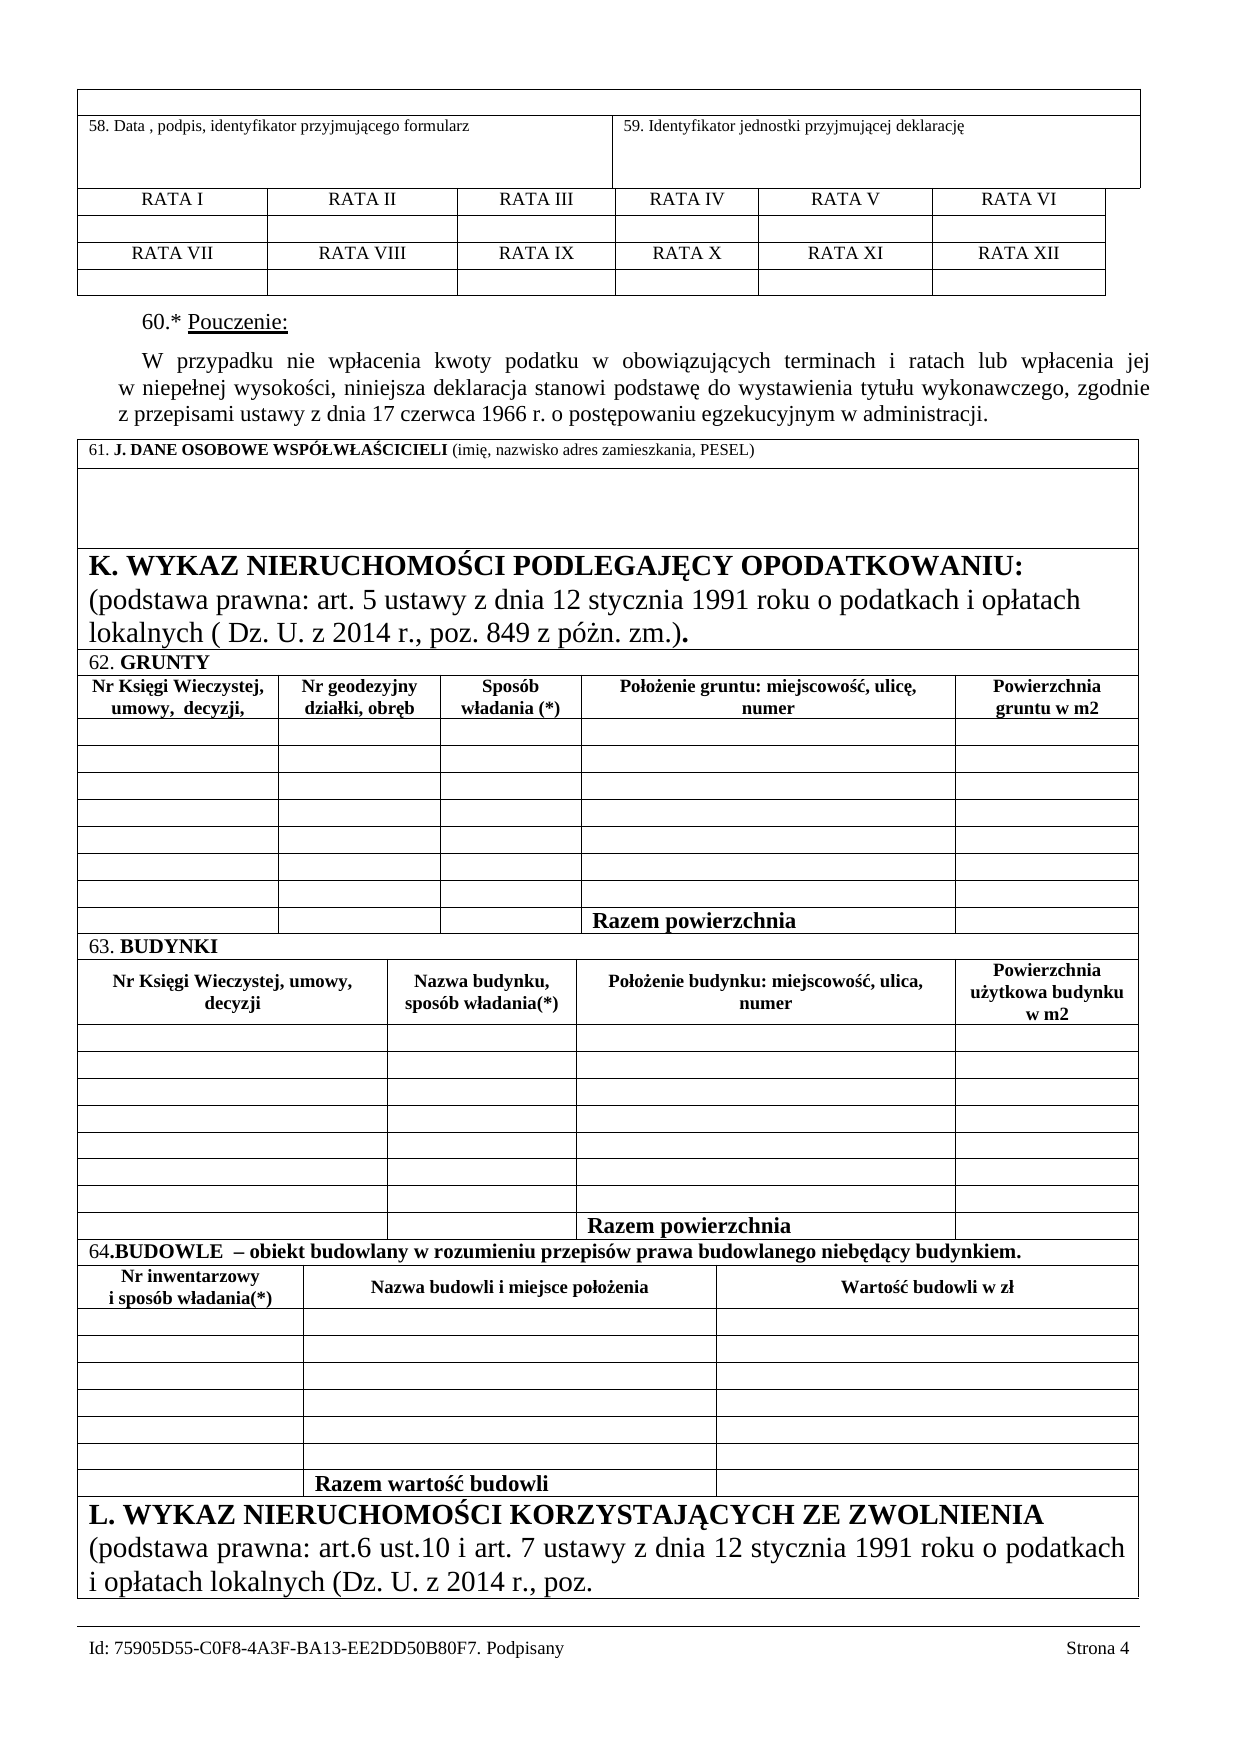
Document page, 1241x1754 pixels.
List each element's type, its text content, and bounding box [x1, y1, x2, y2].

table_cell 58. Data , podpis, identyfikator przyjmującego formularz [78, 116, 612, 188]
table_cell Nazwa budowli i miejsce położenia [304, 1266, 716, 1308]
table_cell [956, 1052, 1138, 1078]
table_cell [78, 827, 278, 853]
table_header 61. J. DANE OSOBOWE WSPÓŁWŁAŚCICIELI (imię, nazwisko adres zamieszkania, PESEL) [78, 440, 1138, 468]
table_cell [78, 800, 278, 826]
table_cell [717, 1363, 1138, 1389]
table_cell Położenie gruntu: miejscowość, ulicę, numer [582, 676, 955, 718]
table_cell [78, 1497, 1138, 1597]
table_cell [78, 270, 267, 295]
table_cell [388, 1213, 576, 1239]
table_cell [933, 216, 1105, 242]
table_cell [441, 881, 581, 906]
table_cell [956, 827, 1138, 853]
table_cell [582, 719, 955, 745]
table_cell RATA VI [933, 189, 1105, 215]
table_cell [956, 1159, 1138, 1185]
table_cell [577, 1052, 955, 1078]
table_cell [388, 1025, 576, 1051]
table_cell RATA VII [78, 243, 267, 268]
table_cell [441, 773, 581, 799]
table_cell [577, 1159, 955, 1185]
table_cell [78, 1025, 387, 1051]
table_cell [577, 1133, 955, 1158]
table_cell Razem powierzchnia [582, 908, 955, 933]
table_cell [956, 1025, 1138, 1051]
table_cell [78, 1133, 387, 1158]
table_cell [78, 1079, 387, 1104]
table_cell [388, 1186, 576, 1212]
table_cell RATA V [759, 189, 932, 215]
table_cell [78, 1390, 303, 1416]
table_cell [78, 469, 1138, 548]
table_cell [304, 1444, 716, 1469]
table_cell [78, 1417, 303, 1442]
table_cell [388, 1079, 576, 1104]
table_cell RATA VIII [268, 243, 457, 268]
table_cell [956, 881, 1138, 906]
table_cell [78, 90, 1140, 115]
table_cell [304, 1309, 716, 1335]
table_cell [78, 1186, 387, 1212]
text W przypadku nie wpłacenia kwoty podatku w obowiązujących terminach i ratach lub wpłacenia jej w niepełnej wysokości, niniejsza deklaracja stanowi podstawę do wystawienia tytułu wykonawczego, zgodnie z przepisami ustawy z dnia 17 czerwca 1966 r. o postępowaniu egzekucyjnym w administracji. [118, 347, 1152, 426]
table_cell RATA XII [933, 243, 1105, 268]
table_cell Razem wartość budowli [304, 1470, 716, 1496]
table_cell RATA I [78, 189, 267, 215]
table_cell [458, 270, 615, 295]
table_cell [78, 1052, 387, 1078]
table_cell [441, 908, 581, 933]
table_cell Sposób władania (*) [441, 676, 581, 718]
table_cell [956, 908, 1138, 933]
table_cell [279, 773, 440, 799]
table_cell [441, 800, 581, 826]
table_cell [717, 1470, 1138, 1496]
table_cell Nr Księgi Wieczystej, umowy, decyzji, [78, 676, 278, 718]
table_cell [388, 1159, 576, 1185]
table_cell [304, 1417, 716, 1442]
table_cell [388, 1133, 576, 1158]
table_cell [78, 1159, 387, 1185]
table_cell [388, 1052, 576, 1078]
table_cell Nr inwentarzowy i sposób władania(*) [78, 1266, 303, 1308]
table_cell Powierzchnia użytkowa budynku w m2 [956, 960, 1138, 1024]
table_cell [304, 1336, 716, 1362]
table_cell [956, 1079, 1138, 1104]
table_cell [279, 746, 440, 772]
table_cell [717, 1336, 1138, 1362]
table_cell [616, 270, 758, 295]
table_cell Położenie budynku: miejscowość, ulica, numer [577, 960, 955, 1024]
table_cell Razem powierzchnia [577, 1213, 955, 1239]
table_cell [956, 1133, 1138, 1158]
table_cell Nr Księgi Wieczystej, umowy, decyzji [78, 960, 387, 1024]
table_cell [279, 719, 440, 745]
table_cell Powierzchnia gruntu w m2 [956, 676, 1138, 718]
table_cell [78, 719, 278, 745]
table_cell [458, 216, 615, 242]
table_cell [956, 1186, 1138, 1212]
table_cell [388, 1106, 576, 1131]
table_cell [582, 800, 955, 826]
table_cell [441, 854, 581, 879]
table_cell [78, 1106, 387, 1131]
table_cell [577, 1079, 955, 1104]
table_cell [304, 1390, 716, 1416]
table_cell [577, 1025, 955, 1051]
table_cell [956, 719, 1138, 745]
table_cell [78, 1309, 303, 1335]
table_cell Wartość budowli w zł [717, 1266, 1138, 1308]
table_cell [268, 270, 457, 295]
table_cell [616, 216, 758, 242]
table_cell [956, 1213, 1138, 1239]
table_cell Nazwa budynku, sposób władania(*) [388, 960, 576, 1024]
table_cell 59. Identyfikator jednostki przyjmującej deklarację [613, 116, 1140, 188]
table_cell [956, 773, 1138, 799]
table_cell [78, 1213, 387, 1239]
table_cell RATA IX [458, 243, 615, 268]
table_cell [279, 908, 440, 933]
table_cell K. WYKAZ NIERUCHOMOŚCI PODLEGAJĘCY OPODATKOWANIU: (podstawa prawna: art. 5 ustawy z dnia 12 stycznia 1991 roku o podatkach i opłatach lokalnych ( Dz. U. z 2014 r., poz. 849 z póżn. zm.). [78, 549, 1138, 649]
table_cell [582, 881, 955, 906]
table_cell [279, 800, 440, 826]
table_cell [956, 800, 1138, 826]
table_cell [78, 881, 278, 906]
table_cell [78, 216, 267, 242]
table_cell [717, 1444, 1138, 1469]
table_cell [717, 1309, 1138, 1335]
table_cell [582, 773, 955, 799]
table_cell Nr geodezyjny działki, obręb [279, 676, 440, 718]
table_cell RATA II [268, 189, 457, 215]
table_cell [304, 1363, 716, 1389]
table_cell [78, 1363, 303, 1389]
table_cell [279, 881, 440, 906]
table_cell [78, 773, 278, 799]
table_cell [582, 746, 955, 772]
table_cell [717, 1417, 1138, 1442]
table_cell [582, 854, 955, 879]
table_cell [78, 1444, 303, 1469]
table_cell [441, 746, 581, 772]
table_cell [268, 216, 457, 242]
table_cell [78, 908, 278, 933]
table_cell RATA IV [616, 189, 758, 215]
table_cell RATA XI [759, 243, 932, 268]
table_cell [577, 1106, 955, 1131]
table_cell [956, 746, 1138, 772]
table_cell [933, 270, 1105, 295]
table_cell [577, 1186, 955, 1212]
table_cell 63. BUDYNKI [78, 934, 1138, 959]
table_cell [279, 854, 440, 879]
table_cell [441, 719, 581, 745]
table_cell [279, 827, 440, 853]
table_cell RATA III [458, 189, 615, 215]
text 60.* Pouczenie: [118, 308, 1152, 335]
table_cell [717, 1390, 1138, 1416]
table_cell [759, 270, 932, 295]
table_cell 64.BUDOWLE – obiekt budowlany w rozumieniu przepisów prawa budowlanego niebędący budynkiem. [78, 1240, 1138, 1264]
table_cell [78, 1336, 303, 1362]
table_cell RATA X [616, 243, 758, 268]
table_cell [956, 854, 1138, 879]
table_cell [78, 854, 278, 879]
table_cell [78, 746, 278, 772]
table_cell 62. GRUNTY [78, 650, 1138, 674]
table_cell [78, 1470, 303, 1496]
table_cell [441, 827, 581, 853]
table_cell [956, 1106, 1138, 1131]
table_cell [582, 827, 955, 853]
table_cell [759, 216, 932, 242]
